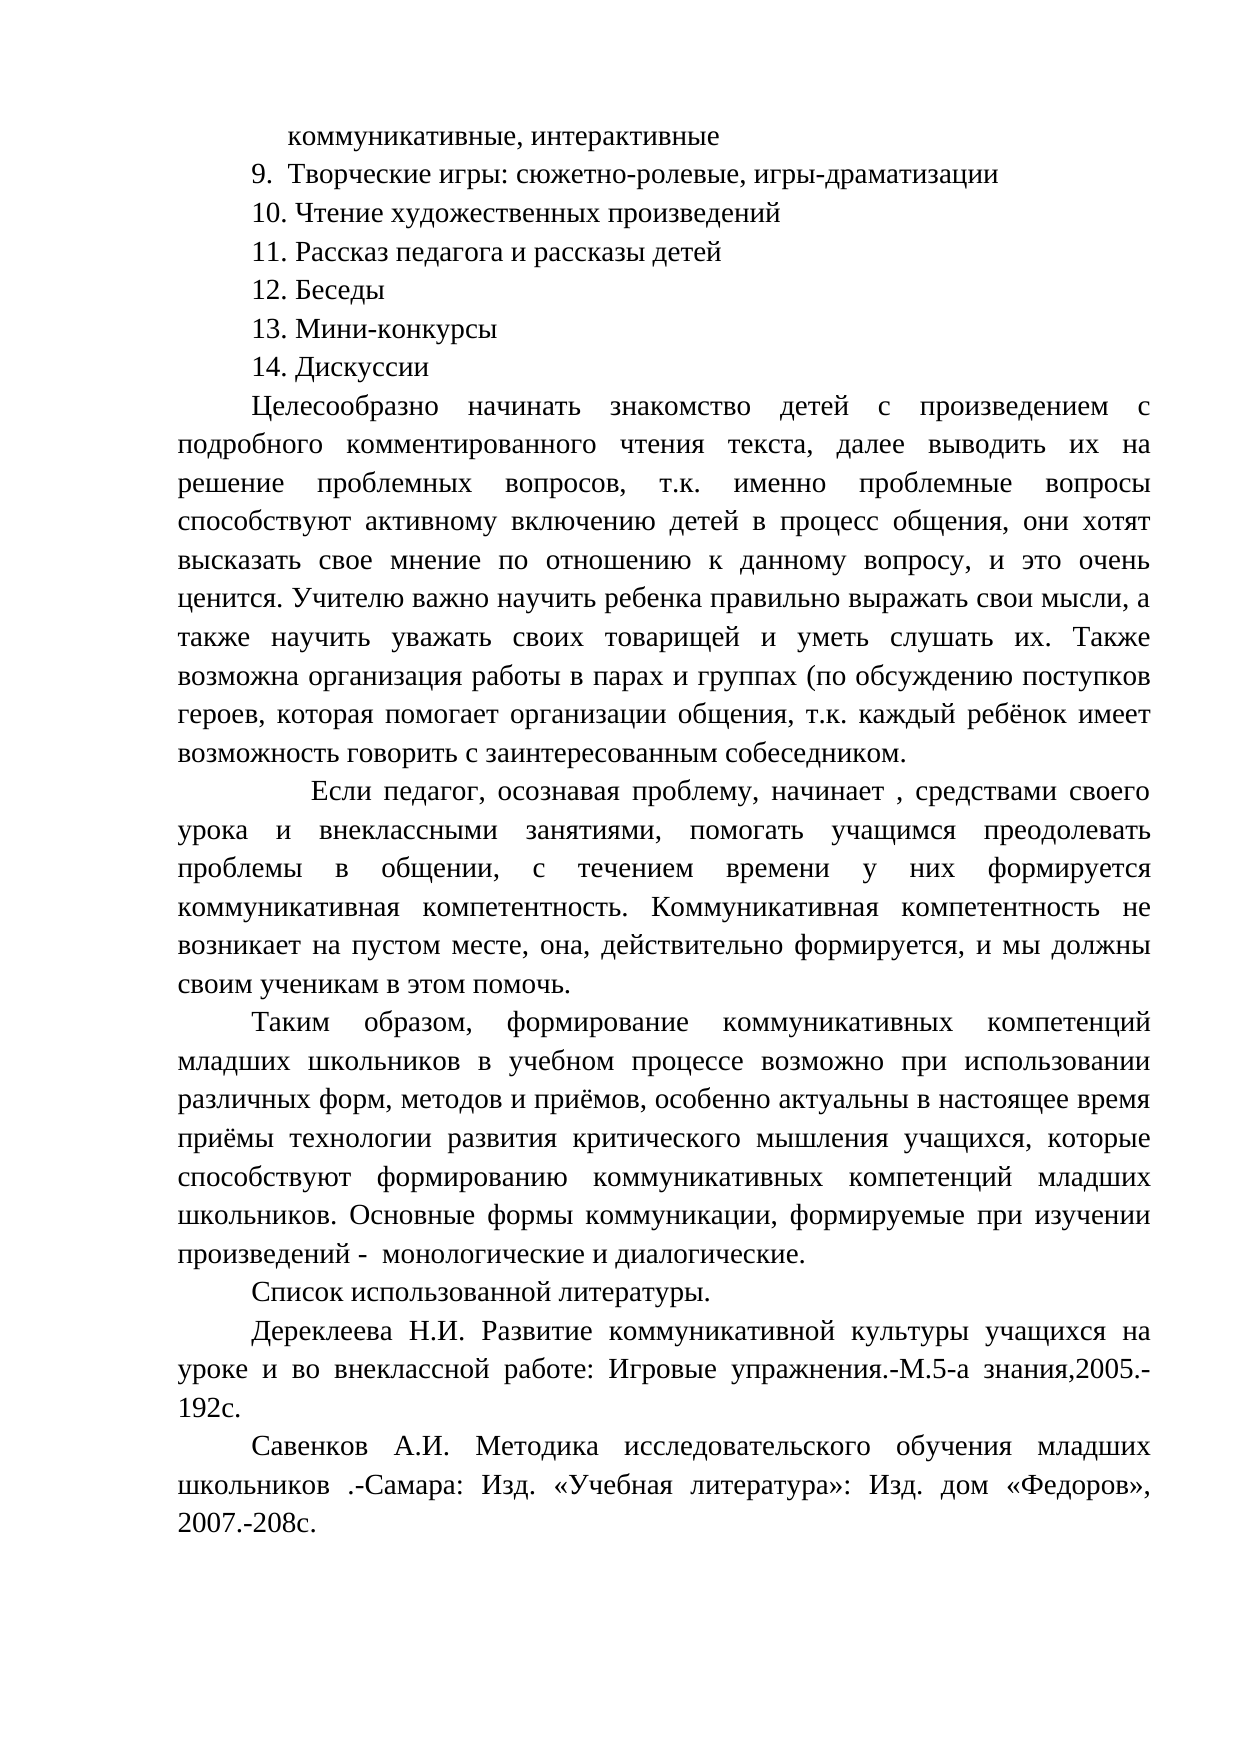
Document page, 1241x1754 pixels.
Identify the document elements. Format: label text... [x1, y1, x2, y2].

text Савенков А.И. Методика исследовательского обучения младших школьников .-Самара: Изд. «Учебная литература»: Изд. дом «Федоров», 2007.-208с. [177, 1428, 1152, 1539]
text Целесообразно начинать знакомство детей с произведением с подробного комментированного чтения текста, далее выводить их на решение проблемных вопросов, т.к. именно проблемные вопросы способствуют активному включению детей в процесс общения, они хотят высказать свое мнение по отношению к данному вопросу, и это очень ценится. Учителю важно научить ребенка правильно выражать свои мысли, а также научить уважать своих товарищей и уметь слушать их. Также возможна организация работы в парах и группах (по обсуждению поступков героев, которая помогает организации общения, т.к. каждый ребёнок имеет возможность говорить с заинтересованным собеседником. [177, 388, 1152, 768]
text 13. Мини-конкурсы [177, 311, 1152, 344]
text коммуникативные, интерактивные [177, 118, 1152, 152]
text Если педагог, осознавая проблему, начинает , средствами своего урока и внеклассными занятиями, помогать учащимся преодолевать проблемы в общении, с течением времени у них формируется коммуникативная компетентность. Коммуникативная компетентность не возникает на пустом месте, она, действительно формируется, и мы должны своим ученикам в этом помочь. [177, 773, 1152, 999]
text 10. Чтение художественных произведений [177, 195, 1152, 229]
text 14. Дискуссии [177, 349, 1152, 383]
text Таким образом, формирование коммуникативных компетенций младших школьников в учебном процессе возможно при использовании различных форм, методов и приёмов, особенно актуальны в настоящее время приёмы технологии развития критического мышления учащихся, которые способствуют формированию коммуникативных компетенций младших школьников. Основные формы коммуникации, формируемые при изучении произведений - монологические и диалогические. [177, 1004, 1152, 1269]
text 11. Рассказ педагога и рассказы детей [177, 234, 1152, 267]
text 9. Творческие игры: сюжетно-ролевые, игры-драматизации [177, 157, 1152, 190]
text Дереклеева Н.И. Развитие коммуникативной культуры учащихся на уроке и во внеклассной работе: Игровые упражнения.-М.5-а знания,2005.-192с. [177, 1313, 1152, 1423]
text 12. Беседы [177, 272, 1152, 306]
text Список использованной литературы. [177, 1274, 1152, 1308]
